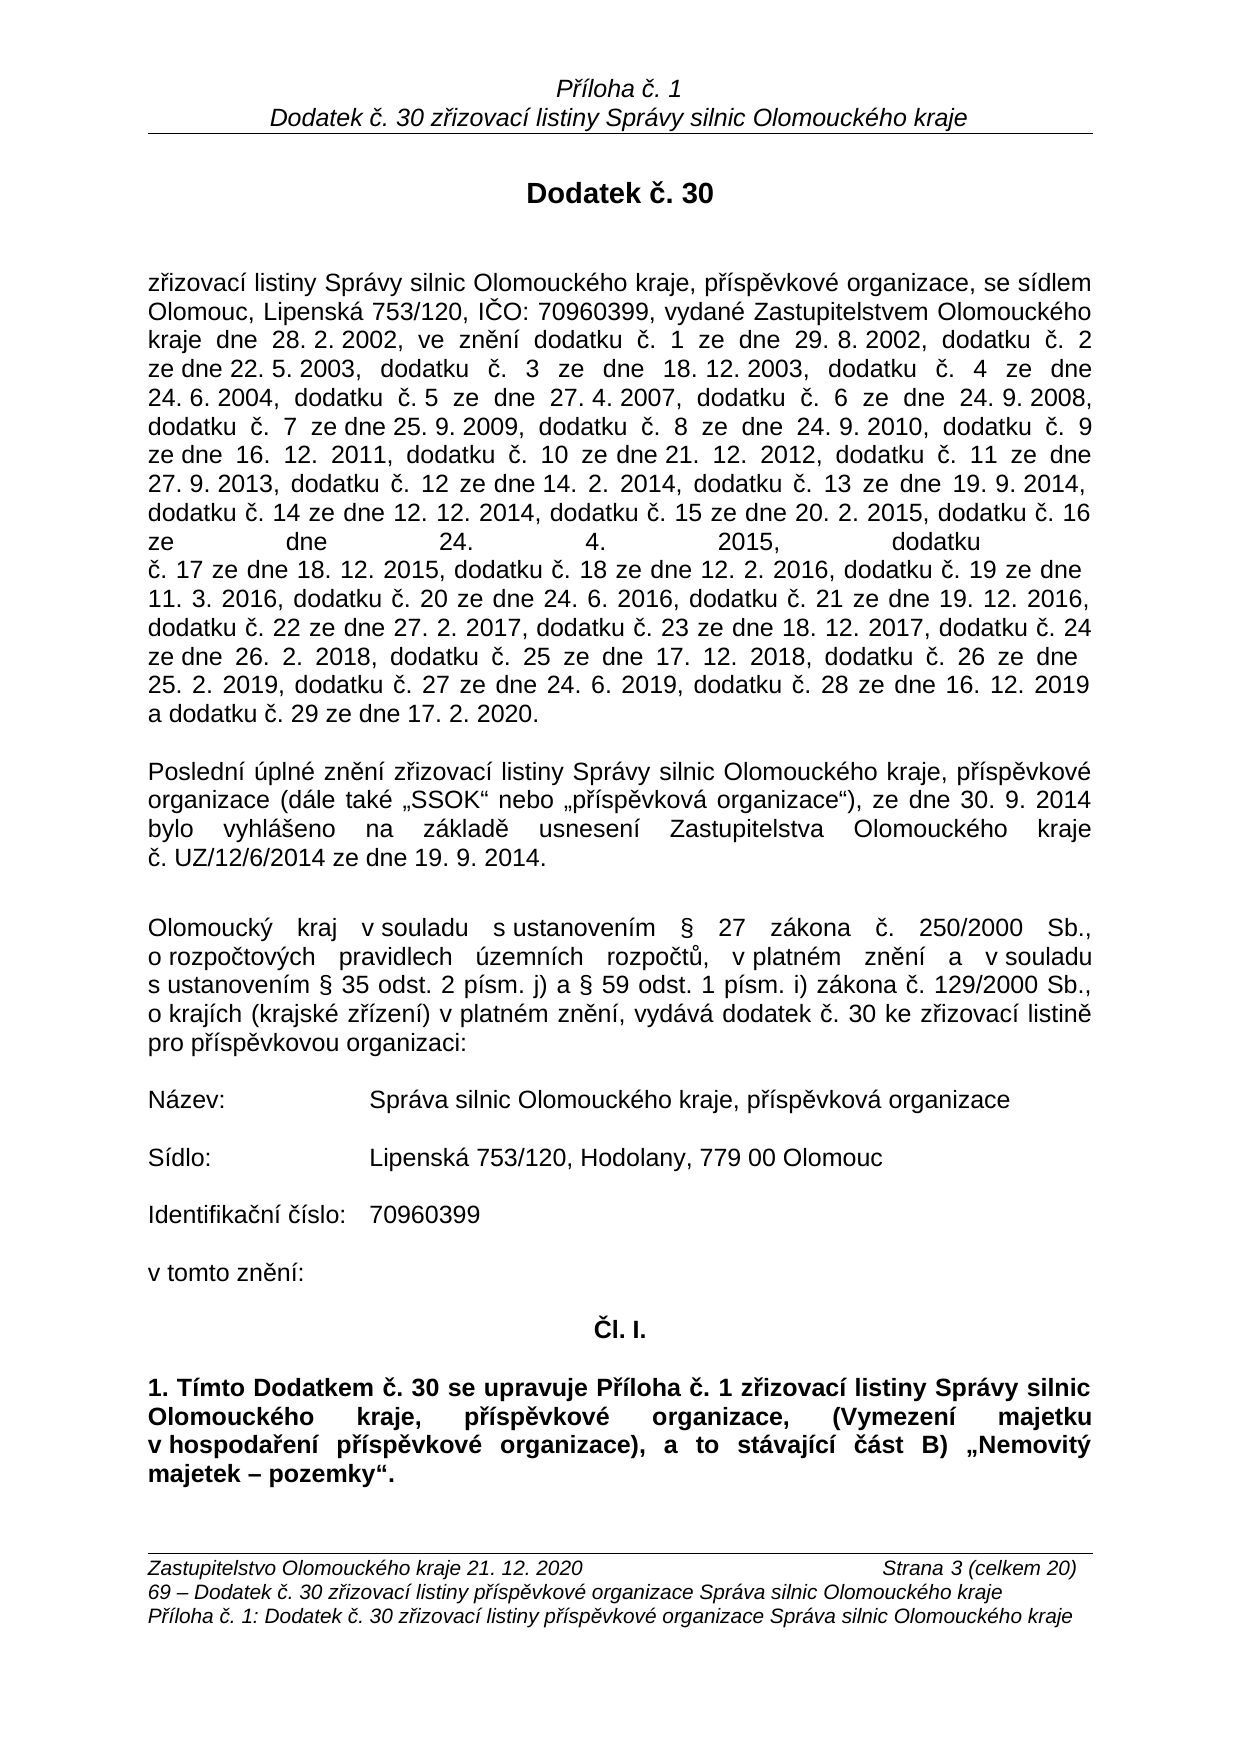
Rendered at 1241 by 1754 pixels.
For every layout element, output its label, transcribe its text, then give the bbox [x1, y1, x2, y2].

text Olomoucký kraj v souladu s ustanovením § 27 zákona č. 250/2000 Sb., o rozpočtových pravidlech územních rozpočtů, v platném znění a v souladu s ustanovením § 35 odst. 2 písm. j) a § 59 odst. 1 písm. i) zákona č. 129/2000 Sb., o krajích (krajské zřízení) v platném znění, vydává dodatek č. 30 ke zřizovací listině pro příspěvkovou organizaci: [148, 913, 1093, 1057]
text Sídlo: Lipenská 753/120, Hodolany, 779 00 Olomouc [148, 1143, 1093, 1172]
text Název: Správa silnic Olomouckého kraje, příspěvková organizace [148, 1085, 1093, 1114]
subtitle zřizovací listiny Správy silnic Olomouckého kraje, příspěvkové organizace, se sídlem Olomouc, Lipenská 753/120, IČO: 70960399, vydané Zastupitelstvem Olomouckého kraje dne 28. 2. 2002, ve znění dodatku č. 1 ze dne 29. 8. 2002, dodatku č. 2 ze dne 22. 5. 2003, dodatku č. 3 ze dne 18. 12. 2003, dodatku č. 4 ze dne 24. 6. 2004, dodatku č. 5 ze dne 27. 4. 2007, dodatku č. 6 ze dne 24. 9. 2008, dodatku č. 7 ze dne 25. 9. 2009, dodatku č. 8 ze dne 24. 9. 2010, dodatku č. 9 ze dne 16. 12. 2011, dodatku č. 10 ze dne 21. 12. 2012, dodatku č. 11 ze dne 27. 9. 2013, dodatku č. 12 ze dne 14. 2. 2014, dodatku č. 13 ze dne 19. 9. 2014, dodatku č. 14 ze dne 12. 12. 2014, dodatku č. 15 ze dne 20. 2. 2015, dodatku č. 16 ze dne 24. 4. 2015, dodatku č. 17 ze dne 18. 12. 2015, dodatku č. 18 ze dne 12. 2. 2016, dodatku č. 19 ze dne 11. 3. 2016, dodatku č. 20 ze dne 24. 6. 2016, dodatku č. 21 ze dne 19. 12. 2016, dodatku č. 22 ze dne 27. 2. 2017, dodatku č. 23 ze dne 18. 12. 2017, dodatku č. 24 ze dne 26. 2. 2018, dodatku č. 25 ze dne 17. 12. 2018, dodatku č. 26 ze dne 25. 2. 2019, dodatku č. 27 ze dne 24. 6. 2019, dodatku č. 28 ze dne 16. 12. 2019 a dodatku č. 29 ze dne 17. 2. 2020. [148, 268, 1093, 728]
subtitle Poslední úplné znění zřizovací listiny Správy silnic Olomouckého kraje, příspěvkové organizace (dále také „SSOK“ nebo „příspěvková organizace“), ze dne 30. 9. 2014 bylo vyhlášeno na základě usnesení Zastupitelstva Olomouckého kraje č. UZ/12/6/2014 ze dne 19. 9. 2014. [148, 757, 1093, 872]
text Dodatek č. 30 [148, 176, 1093, 209]
text 1. Tímto Dodatkem č. 30 se upravuje Příloha č. 1 zřizovací listiny Správy silnic Olomouckého kraje, příspěvkové organizace, (Vymezení majetku v hospodaření příspěvkové organizace), a to stávající část B) „Nemovitý majetek – pozemky“. [148, 1373, 1093, 1488]
text v tomto znění: [148, 1258, 1093, 1287]
text Identifikační číslo: 70960399 [148, 1200, 1093, 1229]
text Čl. I. [148, 1315, 1093, 1344]
